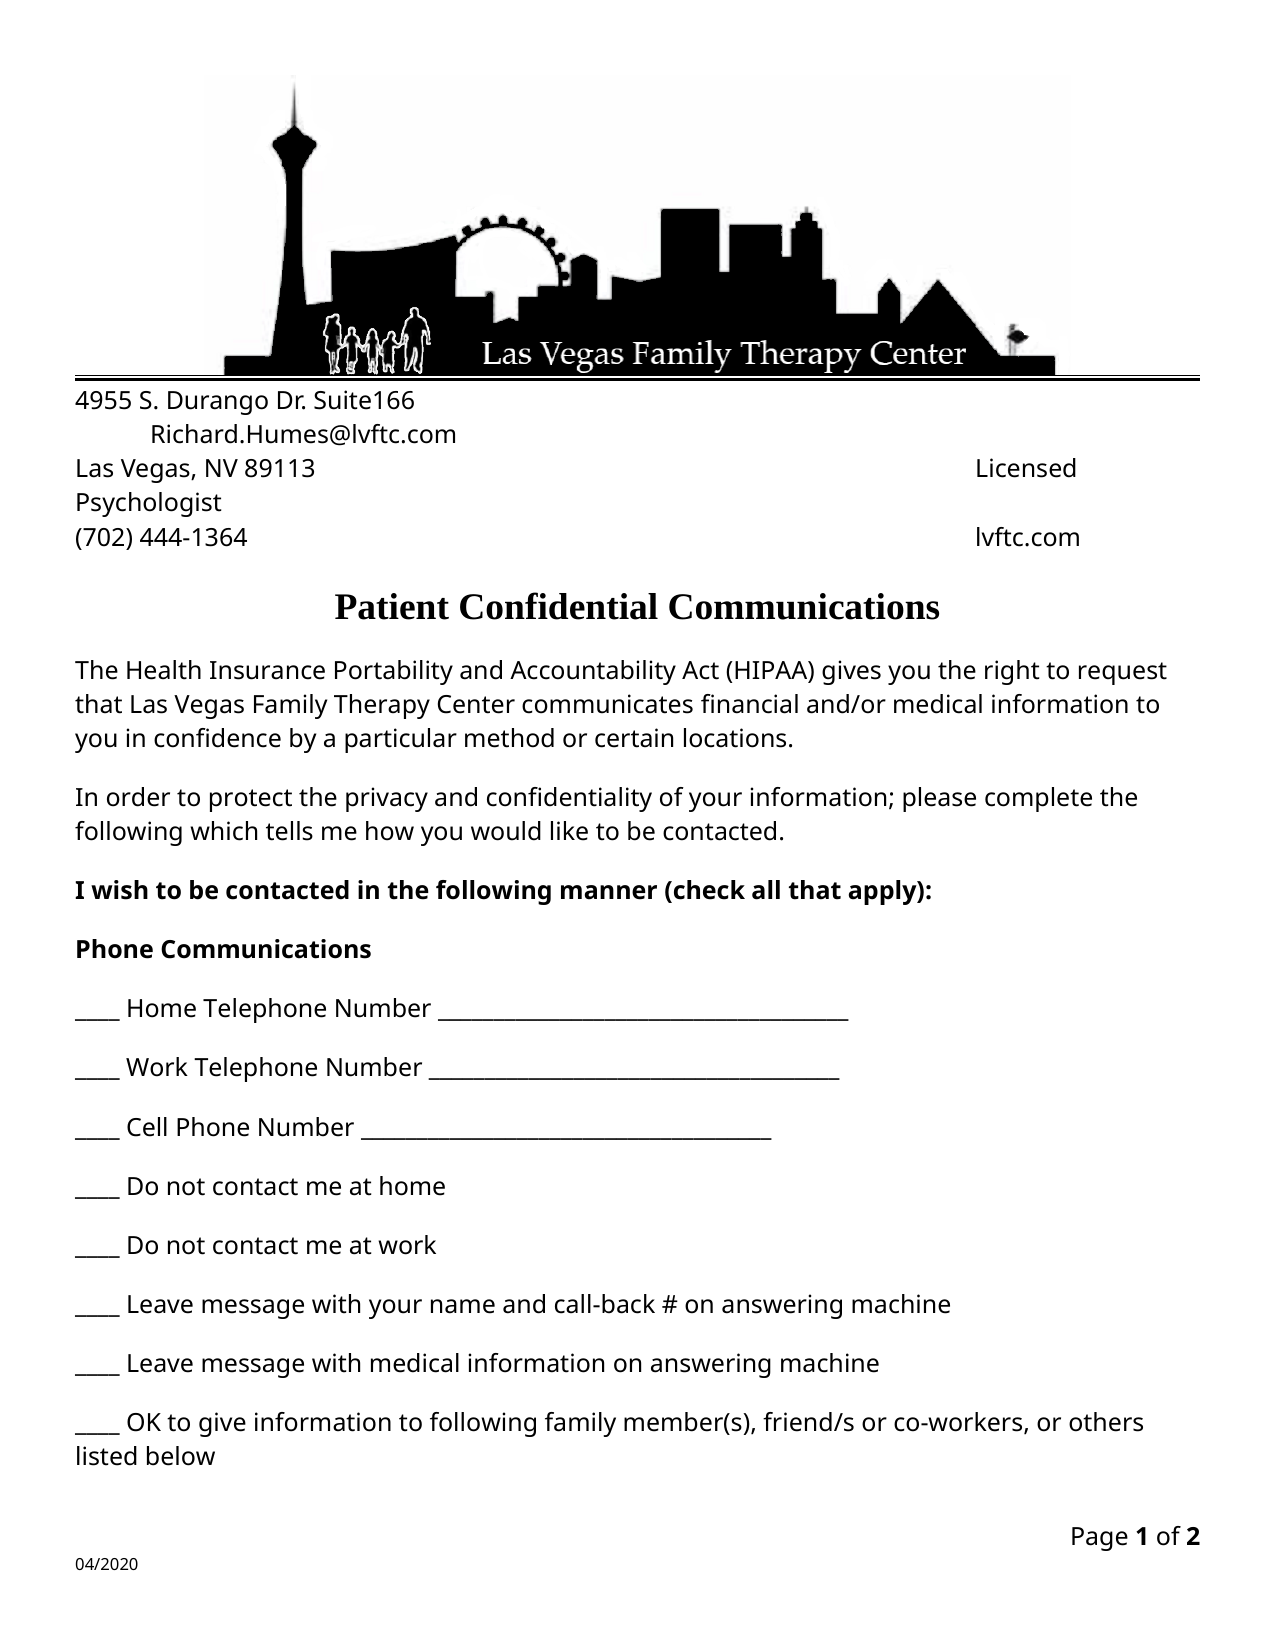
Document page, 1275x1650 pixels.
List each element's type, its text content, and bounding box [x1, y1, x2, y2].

text In order to protect the privacy and confidentiality of your information; please complete the following which tells me how you would like to be contacted. [75, 780, 1200, 848]
picture [203, 75, 1072, 375]
text ____ OK to give information to following family member(s), friend/s or co-workers, or others listed below [75, 1404, 1200, 1473]
text ____ Do not contact me at home [75, 1168, 1200, 1202]
text ____ Home Telephone Number _____________________________________ [75, 991, 1200, 1025]
text ____ Cell Phone Number _____________________________________ [75, 1109, 1200, 1143]
text ____ Work Telephone Number _____________________________________ [75, 1050, 1200, 1084]
text The Health Insurance Portability and Accountability Act (HIPAA) gives you the right to request that Las Vegas Family Therapy Center communicates financial and/or medical information to you in confidence by a particular method or certain locations. [75, 653, 1200, 755]
text I wish to be contacted in the following manner (check all that apply): [75, 873, 1200, 907]
text Phone Communications [75, 932, 1200, 966]
text ____ Leave message with your name and call-back # on answering machine [75, 1286, 1200, 1320]
text ____ Do not contact me at work [75, 1227, 1200, 1261]
text Patient Confidential Communications [75, 584, 1200, 628]
text ____ Leave message with medical information on answering machine [75, 1345, 1200, 1379]
